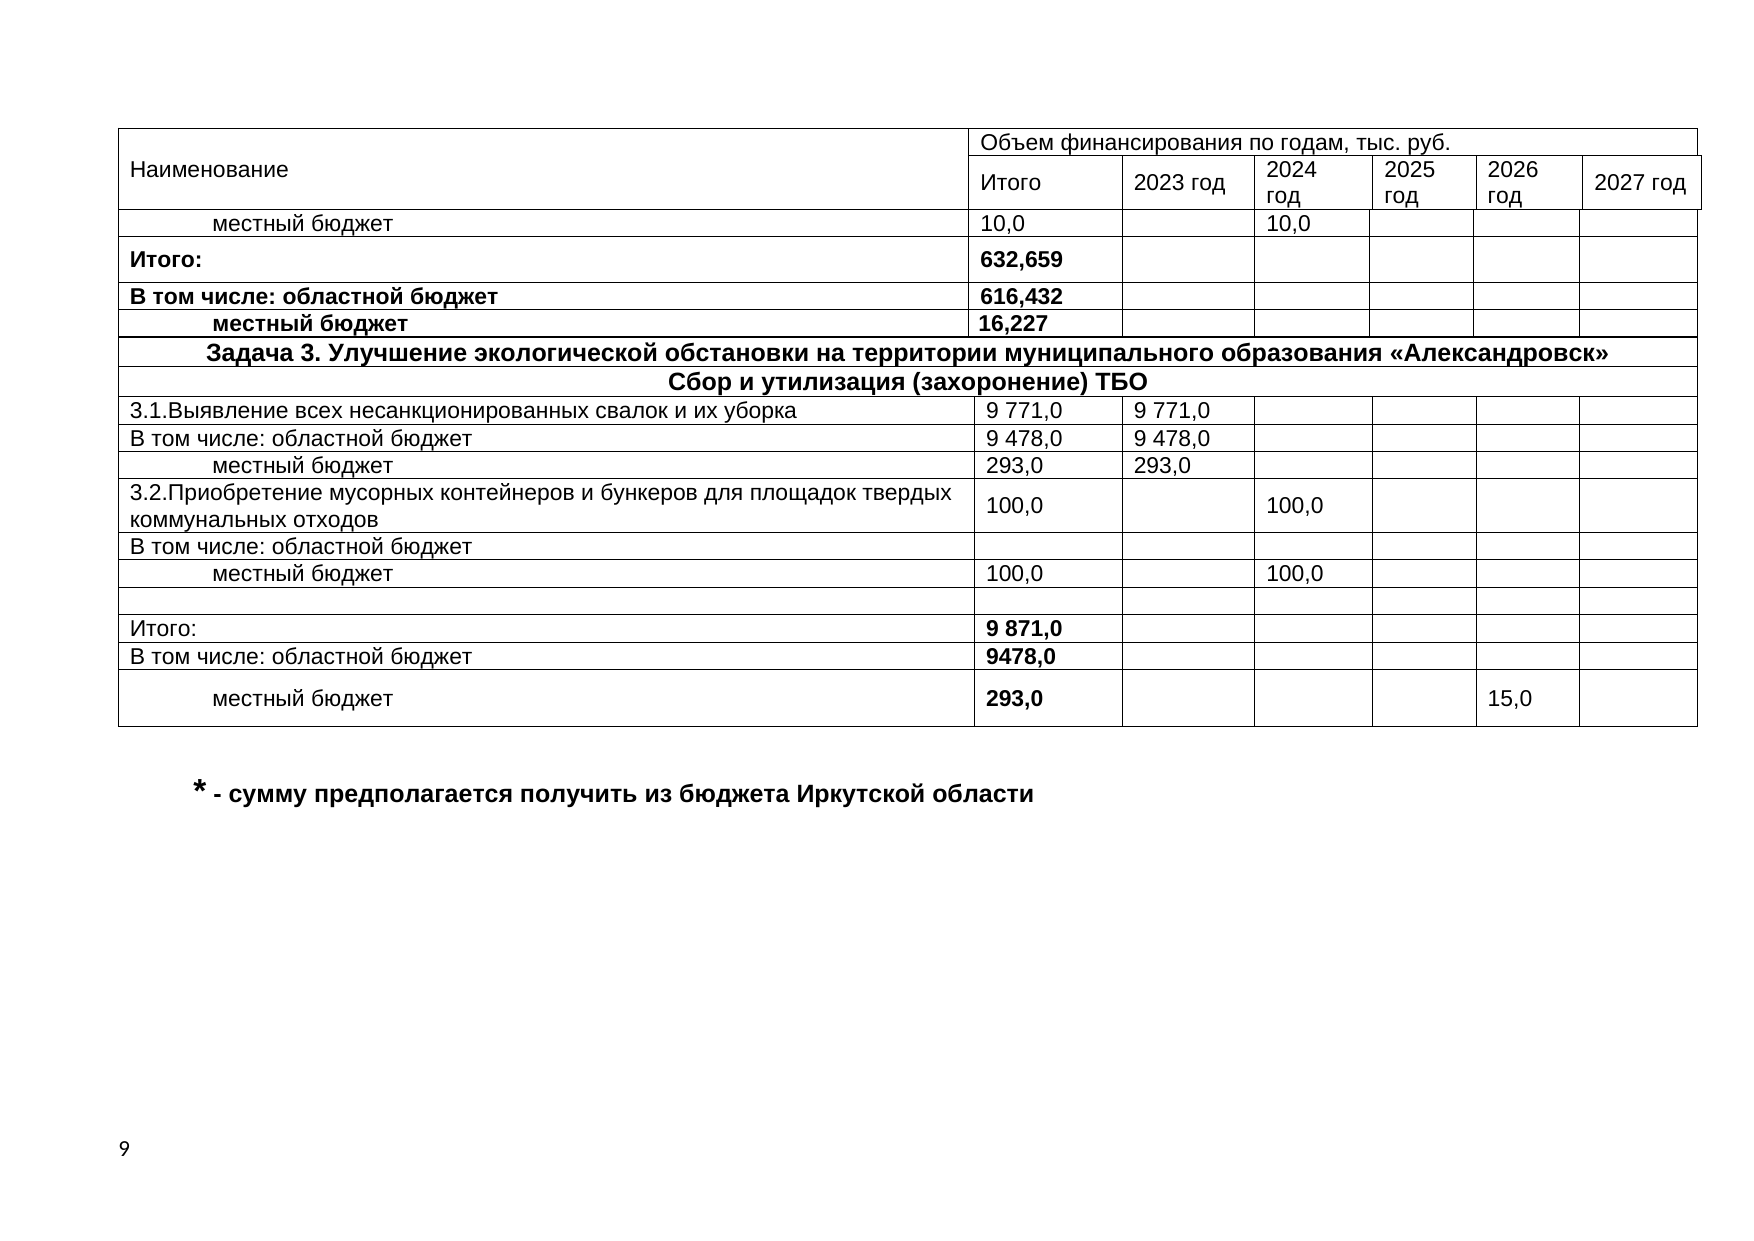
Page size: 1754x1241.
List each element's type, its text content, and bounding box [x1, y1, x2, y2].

table_cell [1123, 310, 1254, 336]
table_cell Сбор и утилизация (захоронение) ТБО [119, 367, 1697, 396]
table_cell 100,0 [1255, 560, 1372, 587]
table_cell 2027 год [1583, 156, 1701, 209]
table_cell 9478,0 [975, 643, 1122, 669]
table_cell [1255, 310, 1369, 336]
table_cell 2024 год [1255, 156, 1372, 209]
table_cell [1123, 560, 1254, 587]
table_cell [1373, 670, 1476, 726]
table_cell 293,0 [975, 452, 1122, 478]
table_cell [1474, 237, 1579, 282]
table_cell [1580, 670, 1697, 726]
table_cell [1123, 479, 1254, 532]
table_cell [1580, 210, 1697, 236]
table_cell В том числе: областной бюджет [119, 283, 968, 309]
table_cell Итого: [119, 615, 974, 642]
table_cell 2025 год [1373, 156, 1476, 209]
table_cell [1474, 283, 1579, 309]
table_cell [1373, 479, 1476, 532]
table_cell 10,0 [969, 210, 1122, 236]
table_cell 3.2.Приобретение мусорных контейнеров и бункеров для площадок твердых коммунальных отходов [119, 479, 974, 532]
table_cell 10,0 [1255, 210, 1369, 236]
table_cell В том числе: областной бюджет [119, 533, 974, 559]
table_cell [1255, 283, 1369, 309]
table_cell [1255, 643, 1372, 669]
table_cell местный бюджет [119, 560, 974, 587]
table_cell [1373, 533, 1476, 559]
table_cell [1477, 479, 1579, 532]
table_cell [1123, 210, 1254, 236]
table_cell [1580, 533, 1697, 559]
table_cell [1370, 310, 1473, 336]
table_cell местный бюджет [119, 670, 974, 726]
table_cell 100,0 [1255, 479, 1372, 532]
table_cell [1123, 615, 1254, 642]
table_cell [1255, 452, 1372, 478]
table_cell [1373, 643, 1476, 669]
table_cell местный бюджет [119, 452, 974, 478]
table_cell [1123, 588, 1254, 614]
table_cell [1255, 237, 1369, 282]
table_cell [1580, 560, 1697, 587]
table_cell 3.1.Выявление всех несанкционированных свалок и их уборка [119, 397, 974, 423]
table_cell [1123, 533, 1254, 559]
table_cell [1580, 283, 1697, 309]
table_cell [1373, 588, 1476, 614]
table_cell [1477, 560, 1579, 587]
table_header Наименование [119, 129, 968, 209]
table_cell 9 771,0 [975, 397, 1122, 423]
table_cell [1580, 643, 1697, 669]
table_cell В том числе: областной бюджет [119, 425, 974, 451]
table_cell [1580, 425, 1697, 451]
table_cell [1477, 533, 1579, 559]
table_cell местный бюджет [119, 210, 968, 236]
table_cell [1373, 560, 1476, 587]
table_cell Задача 3. Улучшение экологической обстановки на территории муниципального образования «Александровск» [119, 338, 1697, 366]
table_cell 9 871,0 [975, 615, 1122, 642]
table_cell 100,0 [975, 479, 1122, 532]
table_cell [975, 588, 1122, 614]
table_cell [1255, 588, 1372, 614]
table_cell [1373, 615, 1476, 642]
table_cell [1373, 425, 1476, 451]
table_cell [1255, 533, 1372, 559]
table_cell [119, 588, 974, 614]
table_cell [1477, 452, 1579, 478]
table_cell [1123, 643, 1254, 669]
table_cell [1580, 397, 1697, 423]
table_cell [1580, 479, 1697, 532]
table_cell [1580, 615, 1697, 642]
table_cell [1373, 397, 1476, 423]
list * - сумму предполагается получить из бюджета Иркутской области [193, 771, 1636, 809]
table_cell 9 478,0 [975, 425, 1122, 451]
table_header Объем финансирования по годам, тыс. руб. [969, 129, 1697, 155]
table_cell [1580, 310, 1697, 336]
table_cell [975, 533, 1122, 559]
table_cell 293,0 [1123, 452, 1254, 478]
table_cell 9 771,0 [1123, 397, 1254, 423]
table_cell [1477, 425, 1579, 451]
table_cell [1370, 237, 1473, 282]
table_cell [1123, 237, 1254, 282]
table_cell [1477, 588, 1579, 614]
table_cell [1474, 210, 1579, 236]
table_cell [1477, 643, 1579, 669]
table_cell [1123, 670, 1254, 726]
table_cell 2026 год [1477, 156, 1582, 209]
table_cell 16,227 [969, 310, 1122, 336]
table_cell 15,0 [1477, 670, 1579, 726]
table_cell Итого: [119, 237, 968, 282]
table_cell [1370, 283, 1473, 309]
table_cell [1580, 588, 1697, 614]
table_cell [1477, 397, 1579, 423]
table_cell 2023 год [1123, 156, 1254, 209]
table_cell [1255, 397, 1372, 423]
table_cell [1255, 425, 1372, 451]
table_cell [1373, 452, 1476, 478]
table_cell 616,432 [969, 283, 1122, 309]
table_cell [1580, 452, 1697, 478]
table_cell [1474, 310, 1579, 336]
table_cell [1255, 615, 1372, 642]
table_cell Итого [969, 156, 1122, 209]
table_cell [1580, 237, 1697, 282]
table_cell местный бюджет [119, 310, 968, 336]
table_cell [1123, 283, 1254, 309]
table_cell 293,0 [975, 670, 1122, 726]
table_cell 100,0 [975, 560, 1122, 587]
table_cell В том числе: областной бюджет [119, 643, 974, 669]
table_cell [1255, 670, 1372, 726]
table_cell [1477, 615, 1579, 642]
table_cell [1370, 210, 1473, 236]
table_cell 9 478,0 [1123, 425, 1254, 451]
table_cell 632,659 [969, 237, 1122, 282]
